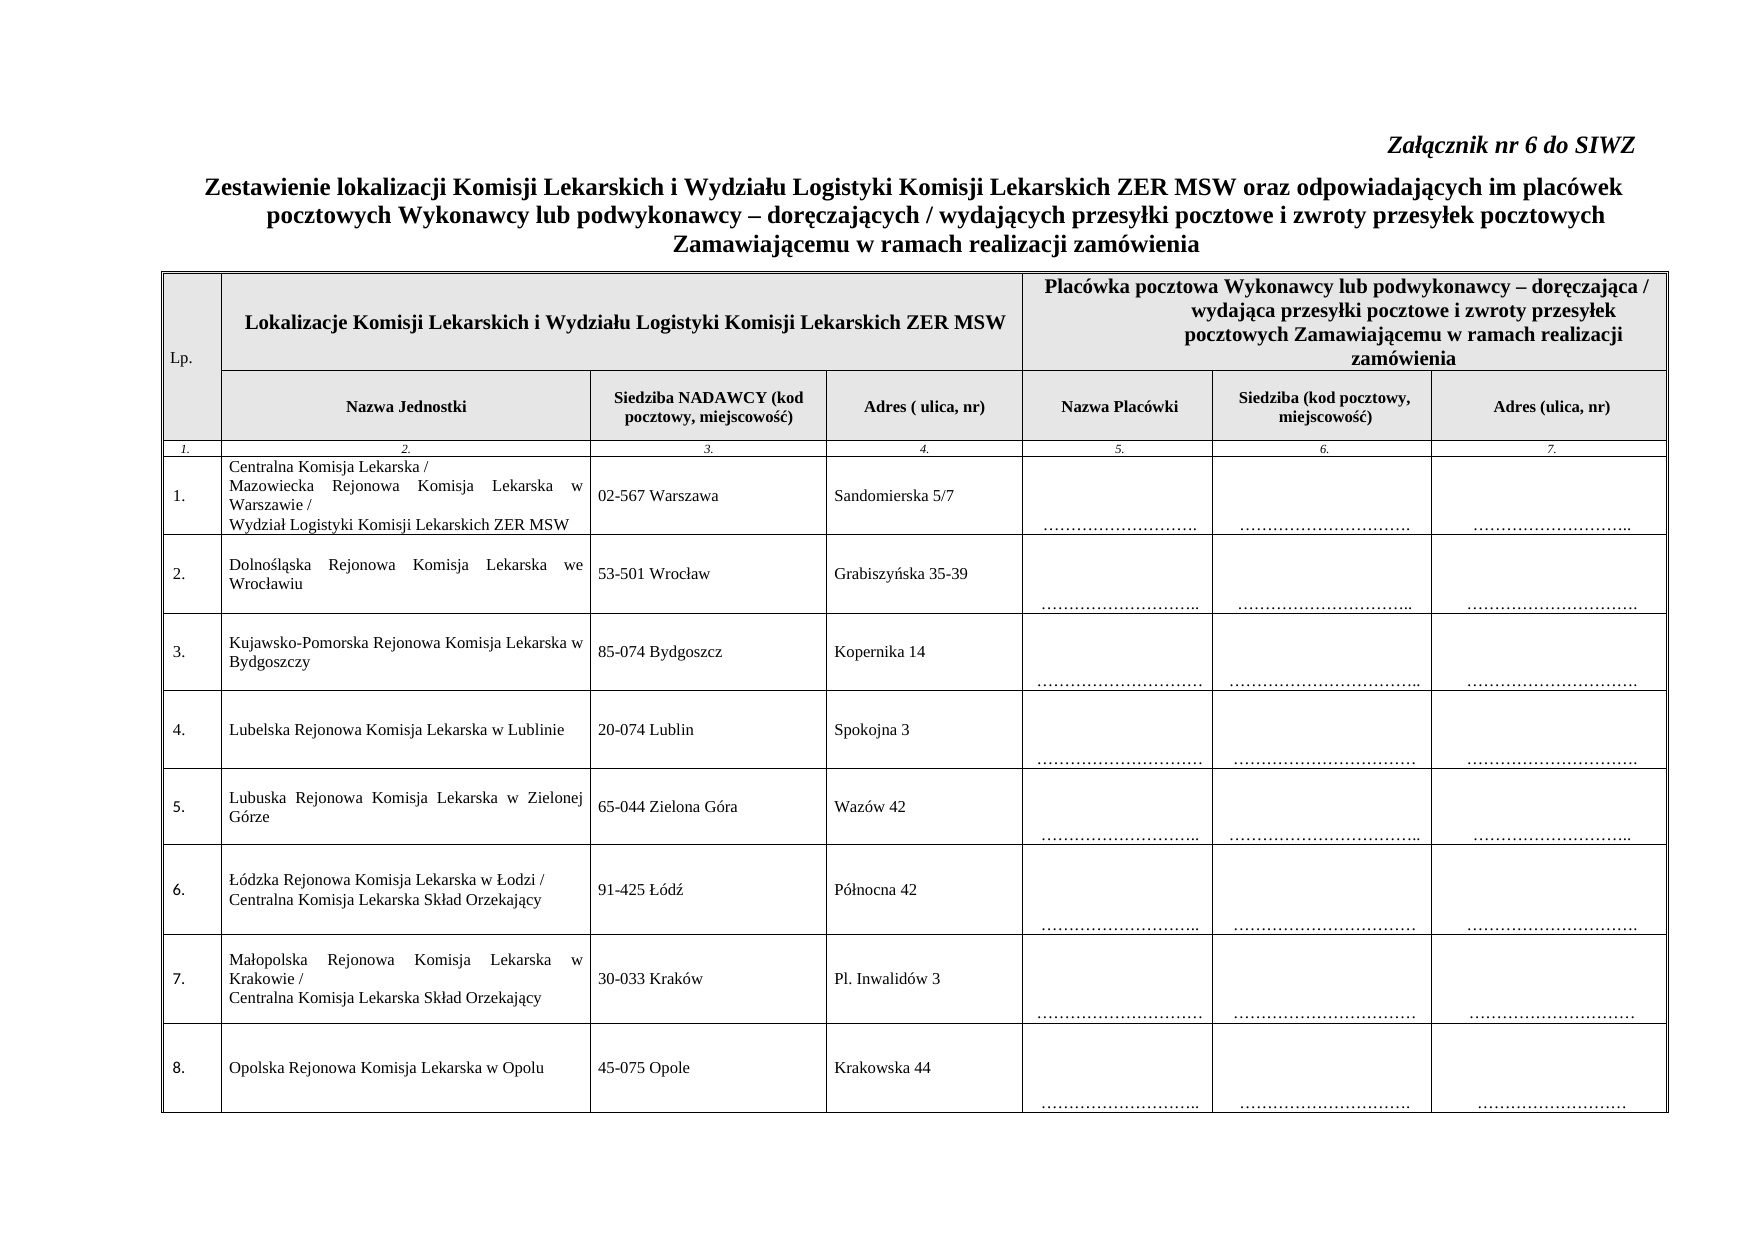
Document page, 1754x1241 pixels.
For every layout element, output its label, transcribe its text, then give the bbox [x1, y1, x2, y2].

table_cell …………………………. [1432, 845, 1666, 933]
table_cell …………………………….. [1213, 769, 1431, 844]
table_cell Północna 42 [827, 845, 1022, 933]
table_cell …………………………… [1213, 691, 1431, 768]
table_cell Lubuska Rejonowa Komisja Lekarska w Zielonej Górze [222, 769, 590, 844]
table_cell Opolska Rejonowa Komisja Lekarska w Opolu [222, 1024, 590, 1112]
table_cell ………………………….. [1213, 535, 1431, 613]
table_cell ………………………… [1023, 691, 1212, 768]
table_cell 30-033 Kraków [591, 935, 826, 1022]
table_cell Grabiszyńska 35-39 [827, 535, 1022, 613]
table_cell 7. [1432, 441, 1666, 456]
table_cell [164, 691, 221, 768]
table_cell Wazów 42 [827, 769, 1022, 844]
table_cell …………………………. [1213, 1024, 1431, 1112]
table_header Lokalizacje Komisji Lekarskich i Wydziału Logistyki Komisji Lekarskich ZER MSW [222, 274, 1022, 370]
table_cell …………………………….. [1213, 614, 1431, 690]
table_cell ……………………….. [1023, 845, 1212, 933]
table_cell …………………………. [1432, 691, 1666, 768]
table_cell 4. [827, 441, 1022, 456]
table_cell Kopernika 14 [827, 614, 1022, 690]
table_cell Krakowska 44 [827, 1024, 1022, 1112]
table_cell ……………………….. [1432, 769, 1666, 844]
table_cell …………………………… [1213, 845, 1431, 933]
table_cell ……………………… [1432, 1024, 1666, 1112]
table_header Placówka pocztowa Wykonawcy lub podwykonawcy – doręczająca / wydająca przesyłki pocztowe i zwroty przesyłek pocztowych Zamawiającemu w ramach realizacji zamówienia [1023, 274, 1666, 370]
table_cell ………………………… [1023, 935, 1212, 1022]
table_cell Łódzka Rejonowa Komisja Lekarska w Łodzi / Centralna Komisja Lekarska Skład Orzekający [222, 845, 590, 933]
text Załącznik nr 6 do SIWZ [192, 131, 1636, 159]
table_cell [164, 457, 221, 533]
table_cell Nazwa Placówki [1023, 371, 1212, 440]
table_cell …………………………. [1432, 614, 1666, 690]
table_cell ………………………… [1432, 935, 1666, 1022]
table_cell 91-425 Łódź [591, 845, 826, 933]
table_cell 53-501 Wrocław [591, 535, 826, 613]
table_cell …………………………. [1432, 535, 1666, 613]
table_cell [164, 935, 221, 1022]
table_cell Siedziba (kod pocztowy, miejscowość) [1213, 371, 1431, 440]
table_cell 20-074 Lublin [591, 691, 826, 768]
table_cell ……………………….. [1023, 535, 1212, 613]
table_cell Kujawsko-Pomorska Rejonowa Komisja Lekarska w Bydgoszczy [222, 614, 590, 690]
text Zestawienie lokalizacji Komisji Lekarskich i Wydziału Logistyki Komisji Lekarskich ZER MSW oraz odpowiadających im placówek pocztowych Wykonawcy lub podwykonawcy – doręczających / wydających przesyłki pocztowe i zwroty przesyłek pocztowych Zamawiającemu w ramach realizacji zamówienia [192, 172, 1636, 258]
table_cell 3. [591, 441, 826, 456]
table_cell Spokojna 3 [827, 691, 1022, 768]
table_cell Adres (ulica, nr) [1432, 371, 1666, 440]
table_cell [164, 614, 221, 690]
table_cell 5. [1023, 441, 1212, 456]
table_cell …………………………. [1213, 457, 1431, 533]
table_cell Sandomierska 5/7 [827, 457, 1022, 533]
table_cell 6. [1213, 441, 1431, 456]
table_cell 45-075 Opole [591, 1024, 826, 1112]
table_cell ………………………. [1023, 457, 1212, 533]
table_cell Małopolska Rejonowa Komisja Lekarska w Krakowie / Centralna Komisja Lekarska Skład Orzekający [222, 935, 590, 1022]
table_cell ……………………….. [1023, 1024, 1212, 1112]
table_cell [164, 769, 221, 844]
table_cell [164, 845, 221, 933]
table_cell Siedziba NADAWCY (kod pocztowy, miejscowość) [591, 371, 826, 440]
table_cell 85-074 Bydgoszcz [591, 614, 826, 690]
table_cell ………………………… [1023, 614, 1212, 690]
table_cell 1. [164, 441, 221, 456]
table_cell 02-567 Warszawa [591, 457, 826, 533]
table_cell ……………………….. [1432, 457, 1666, 533]
table_cell Centralna Komisja Lekarska / Mazowiecka Rejonowa Komisja Lekarska w Warszawie / Wydział Logistyki Komisji Lekarskich ZER MSW [222, 457, 590, 533]
table_cell …………………………… [1213, 935, 1431, 1022]
table_cell Pl. Inwalidów 3 [827, 935, 1022, 1022]
table_cell Dolnośląska Rejonowa Komisja Lekarska we Wrocławiu [222, 535, 590, 613]
table_cell [164, 535, 221, 613]
table_cell [164, 1024, 221, 1112]
table_header Lp. [164, 274, 221, 440]
table_cell Adres ( ulica, nr) [827, 371, 1022, 440]
table_cell 2. [222, 441, 590, 456]
table_cell 65-044 Zielona Góra [591, 769, 826, 844]
table_cell Lubelska Rejonowa Komisja Lekarska w Lublinie [222, 691, 590, 768]
table_cell Nazwa Jednostki [222, 371, 590, 440]
table_cell ……………………….. [1023, 769, 1212, 844]
